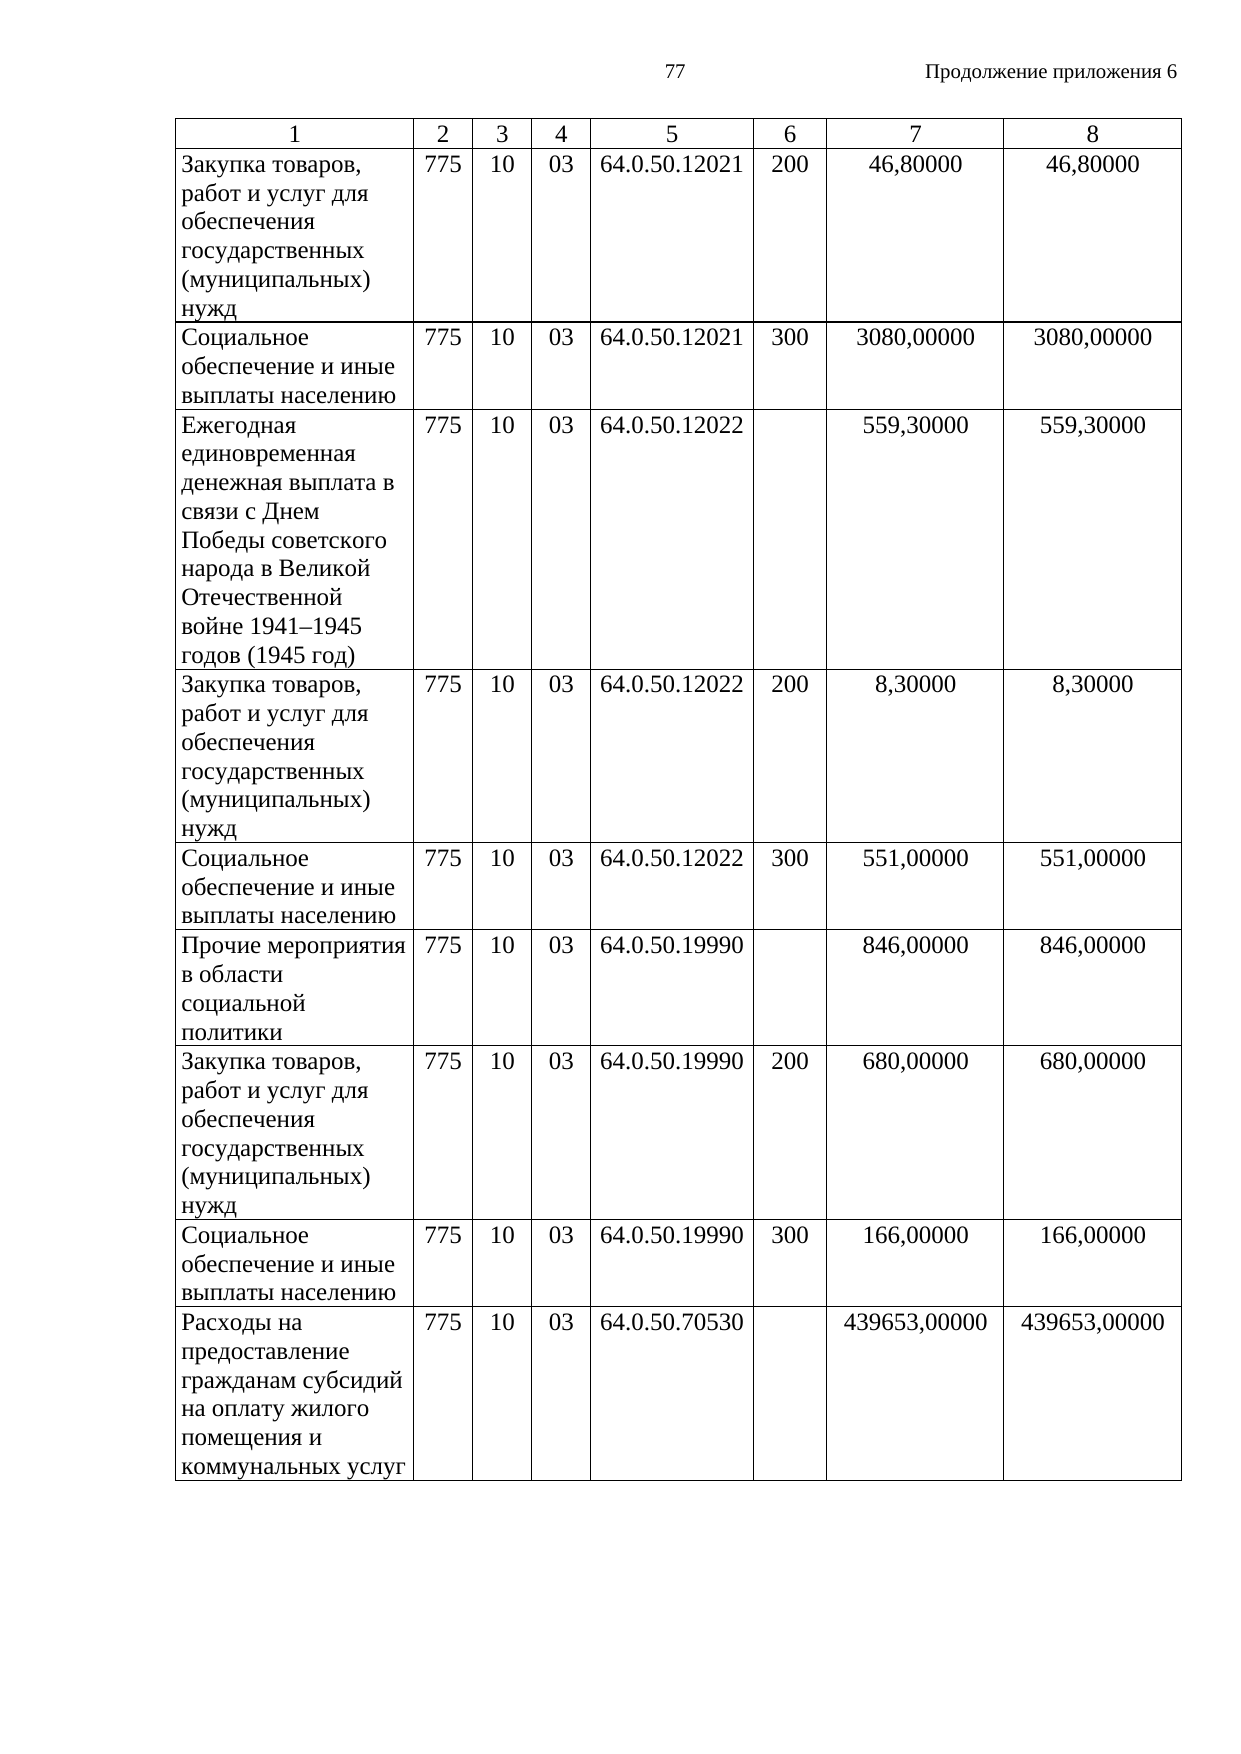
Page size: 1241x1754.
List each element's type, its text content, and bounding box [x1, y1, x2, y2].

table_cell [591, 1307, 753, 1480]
table_header 5 [591, 119, 753, 148]
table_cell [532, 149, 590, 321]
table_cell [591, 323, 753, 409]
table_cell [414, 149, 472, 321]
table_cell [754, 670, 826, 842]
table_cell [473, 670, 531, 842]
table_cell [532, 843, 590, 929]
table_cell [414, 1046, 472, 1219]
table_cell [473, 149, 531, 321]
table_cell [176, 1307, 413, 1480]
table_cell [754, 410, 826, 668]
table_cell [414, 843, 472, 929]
table_header 4 [532, 119, 590, 148]
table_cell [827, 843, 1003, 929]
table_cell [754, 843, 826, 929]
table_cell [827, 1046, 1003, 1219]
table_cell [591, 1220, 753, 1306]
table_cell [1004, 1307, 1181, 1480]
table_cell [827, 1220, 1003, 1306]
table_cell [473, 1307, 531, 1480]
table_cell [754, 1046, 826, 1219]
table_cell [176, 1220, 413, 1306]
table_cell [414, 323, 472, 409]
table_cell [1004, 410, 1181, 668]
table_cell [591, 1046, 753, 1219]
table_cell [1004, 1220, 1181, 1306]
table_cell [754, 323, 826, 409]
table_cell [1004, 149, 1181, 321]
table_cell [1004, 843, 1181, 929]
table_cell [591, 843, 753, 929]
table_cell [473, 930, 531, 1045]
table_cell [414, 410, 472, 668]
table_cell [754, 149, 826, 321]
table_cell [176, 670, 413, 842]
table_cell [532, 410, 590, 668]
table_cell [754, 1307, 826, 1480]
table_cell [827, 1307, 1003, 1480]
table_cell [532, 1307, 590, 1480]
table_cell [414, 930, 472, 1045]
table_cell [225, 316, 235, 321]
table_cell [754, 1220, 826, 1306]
table_header 7 [827, 119, 1003, 148]
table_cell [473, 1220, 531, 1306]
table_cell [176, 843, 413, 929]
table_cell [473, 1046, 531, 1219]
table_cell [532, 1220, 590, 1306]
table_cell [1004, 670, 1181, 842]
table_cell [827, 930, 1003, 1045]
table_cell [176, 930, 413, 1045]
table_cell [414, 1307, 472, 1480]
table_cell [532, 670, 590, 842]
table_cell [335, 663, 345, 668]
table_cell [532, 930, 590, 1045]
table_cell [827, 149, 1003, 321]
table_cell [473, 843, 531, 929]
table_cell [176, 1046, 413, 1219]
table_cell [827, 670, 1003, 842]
table_header 8 [1004, 119, 1181, 148]
table_header 3 [473, 119, 531, 148]
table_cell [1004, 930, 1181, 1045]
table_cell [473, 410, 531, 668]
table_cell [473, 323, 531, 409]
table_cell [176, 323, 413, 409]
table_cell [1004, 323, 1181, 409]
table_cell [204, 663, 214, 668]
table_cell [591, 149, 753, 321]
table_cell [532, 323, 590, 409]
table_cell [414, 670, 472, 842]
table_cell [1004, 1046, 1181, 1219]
table_header 2 [414, 119, 472, 148]
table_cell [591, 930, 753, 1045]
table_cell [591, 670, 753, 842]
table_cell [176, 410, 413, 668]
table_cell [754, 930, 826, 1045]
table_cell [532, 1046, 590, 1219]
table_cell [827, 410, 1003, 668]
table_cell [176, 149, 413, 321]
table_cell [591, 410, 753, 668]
table_header 6 [754, 119, 826, 148]
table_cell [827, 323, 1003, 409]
table_header 1 [176, 119, 413, 148]
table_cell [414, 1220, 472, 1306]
